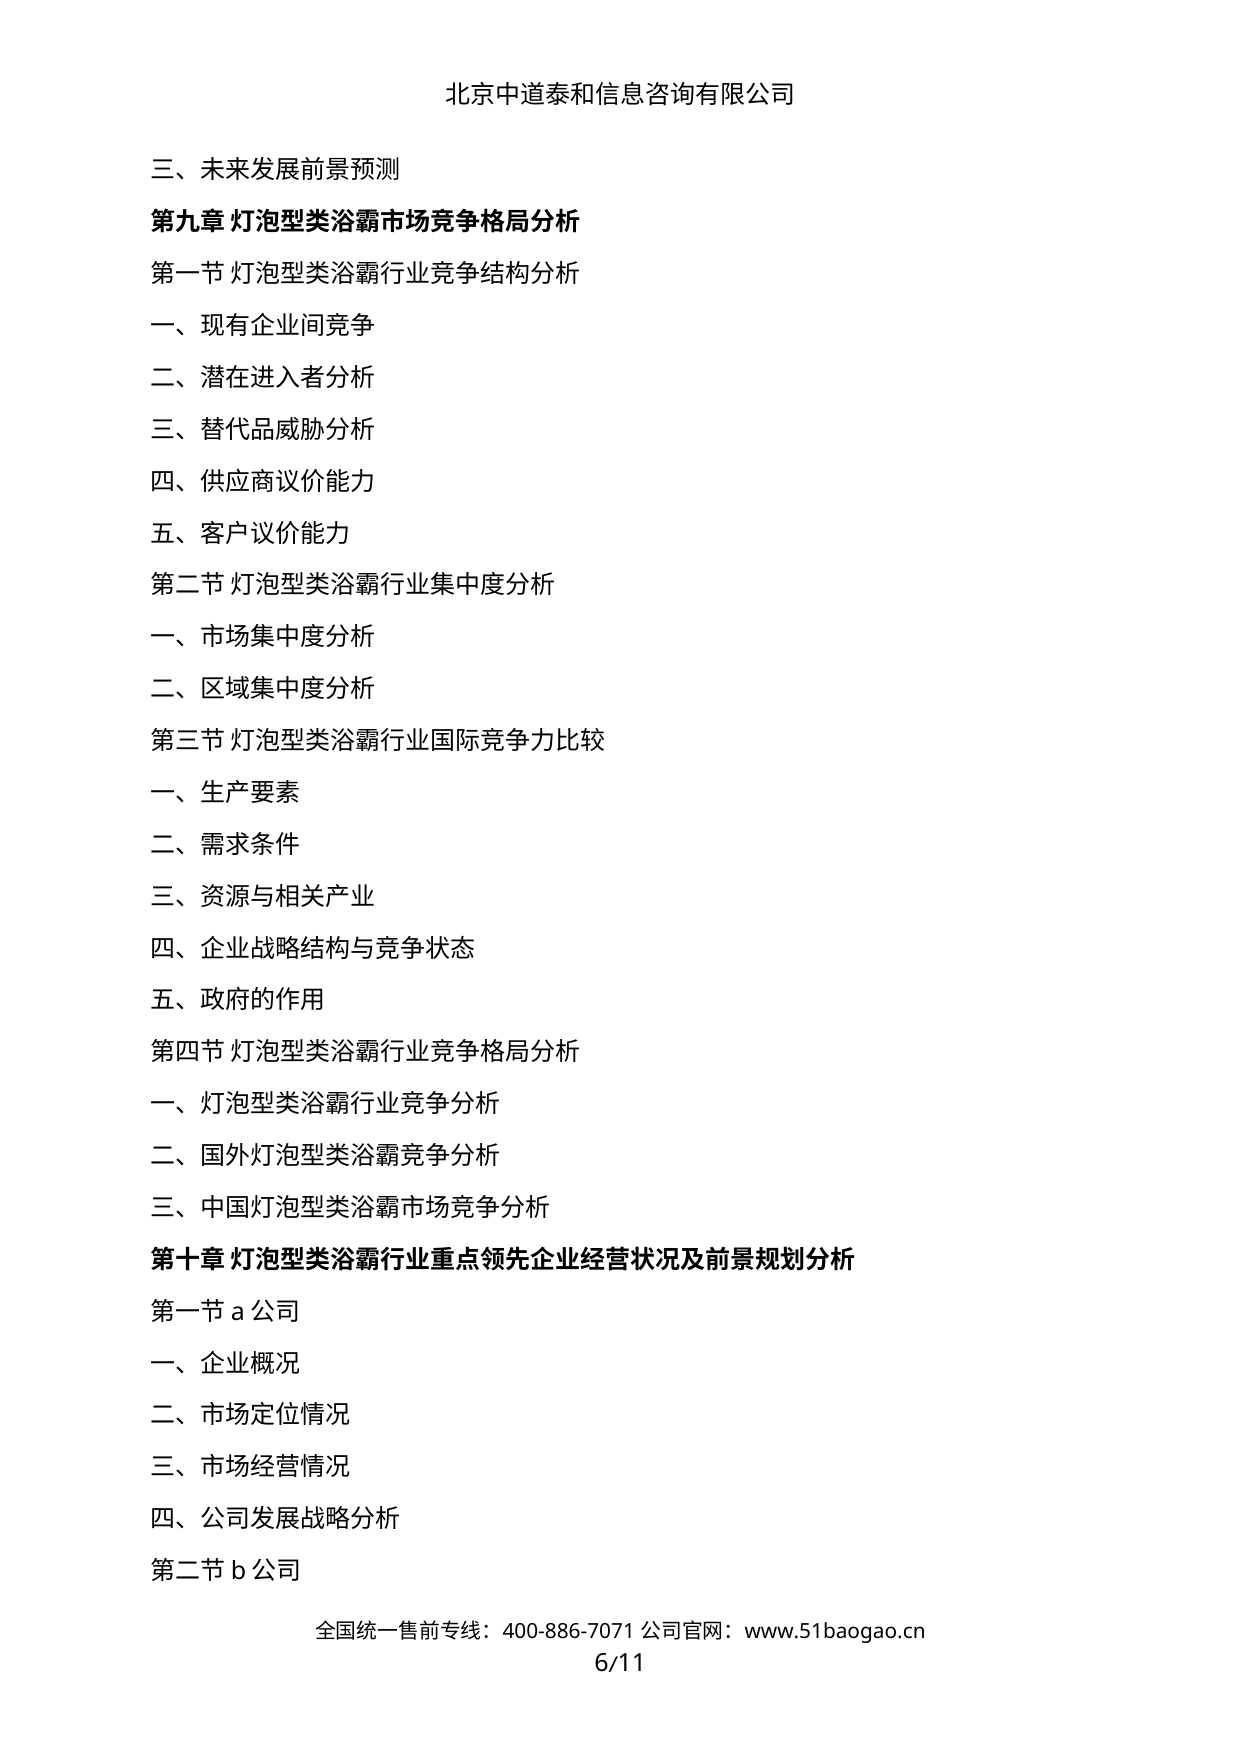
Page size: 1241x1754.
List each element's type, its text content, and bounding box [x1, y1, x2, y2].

text 二、潜在进入者分析 [150, 357, 1090, 394]
text 五、客户议价能力 [150, 513, 1090, 549]
text 五、政府的作用 [150, 980, 1090, 1016]
text 四、供应商议价能力 [150, 461, 1090, 497]
text 一、灯泡型类浴霸行业竞争分析 [150, 1084, 1090, 1120]
text 二、市场定位情况 [150, 1395, 1090, 1431]
text 三、未来发展前景预测 [150, 150, 1090, 186]
text 三、替代品威胁分析 [150, 409, 1090, 446]
text 第九章 灯泡型类浴霸市场竞争格局分析 [150, 202, 1090, 238]
text 二、区域集中度分析 [150, 669, 1090, 705]
text 第三节 灯泡型类浴霸行业国际竞争力比较 [150, 721, 1090, 757]
text 三、中国灯泡型类浴霸市场竞争分析 [150, 1187, 1090, 1224]
text 第四节 灯泡型类浴霸行业竞争格局分析 [150, 1032, 1090, 1068]
text 第一节 灯泡型类浴霸行业竞争结构分析 [150, 254, 1090, 290]
text 四、公司发展战略分析 [150, 1499, 1090, 1535]
text 一、市场集中度分析 [150, 617, 1090, 653]
text 二、需求条件 [150, 824, 1090, 861]
text 第十章 灯泡型类浴霸行业重点领先企业经营状况及前景规划分析 [150, 1239, 1090, 1276]
text 一、生产要素 [150, 772, 1090, 809]
text 二、国外灯泡型类浴霸竞争分析 [150, 1136, 1090, 1172]
text 第二节 灯泡型类浴霸行业集中度分析 [150, 565, 1090, 601]
text 第二节 b公司 [150, 1551, 1090, 1587]
text 第一节 a公司 [150, 1291, 1090, 1327]
text 三、资源与相关产业 [150, 876, 1090, 912]
text 三、市场经营情况 [150, 1447, 1090, 1483]
text 一、现有企业间竞争 [150, 306, 1090, 342]
text 四、企业战略结构与竞争状态 [150, 928, 1090, 964]
text 一、企业概况 [150, 1343, 1090, 1379]
